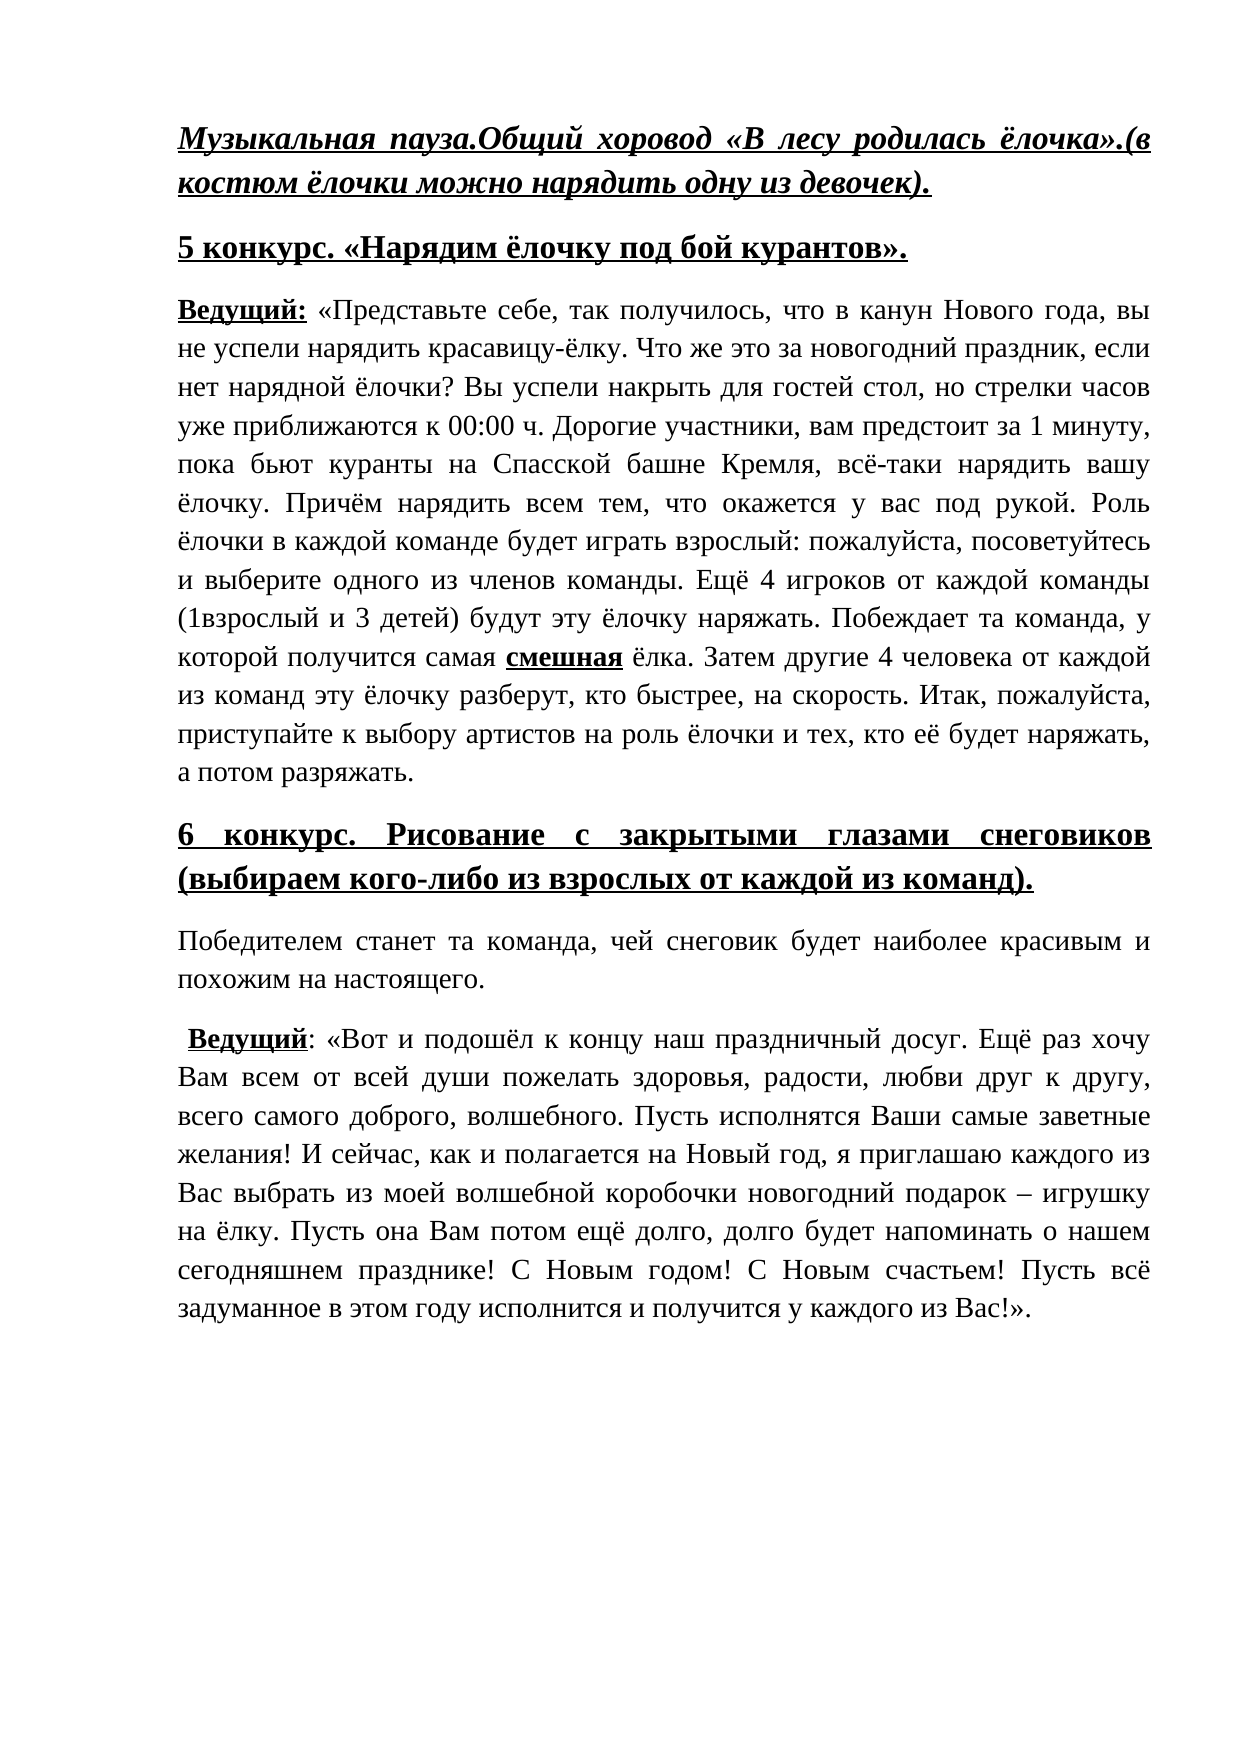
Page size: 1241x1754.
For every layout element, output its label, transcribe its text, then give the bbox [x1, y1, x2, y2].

text 6 конкурс. Рисование с закрытыми глазами снеговиков (выбираем кого-либо из взрослых от каждой из команд). [177, 848, 1152, 896]
text Ведущий: «Вот и подошёл к концу наш праздничный досуг. Ещё раз хочу Вам всем от всей души пожелать здоровья, радости, любви друг к другу, всего самого доброго, волшебного. Пусть исполнятся Ваши самые заветные желания! И сейчас, как и полагается на Новый год, я приглашаю каждого из Вас выбрать из моей волшебной коробочки новогодний подарок – игрушку на ёлку. Пусть она Вам потом ещё долго, долго будет напоминать о нашем сегодняшнем празднике! С Новым годом! С Новым счастьем! Пусть всё задуманное в этом году исполнится и получится у каждого из Вас!». [177, 1021, 1152, 1324]
text 6 конкурс. Рисование с закрытыми глазами снеговиков (выбираем кого-либо из взрослых от каждой из команд). [177, 814, 1152, 847]
text Музыкальная пауза.Общий хоровод «В лесу родилась ёлочка».(в костюм ёлочки можно нарядить одну из девочек). [177, 118, 1152, 201]
text 5 конкурс. «Нарядим ёлочку под бой курантов». [177, 227, 1152, 265]
text Ведущий: «Представьте себе, так получилось, что в канун Нового года, вы не успели нарядить красавицу-ёлку. Что же это за новогодний праздник, если нет нарядной ёлочки? Вы успели накрыть для гостей стол, но стрелки часов уже приближаются к 00:00 ч. Дорогие участники, вам предстоит за 1 минуту, пока бьют куранты на Спасской башне Кремля, всё-таки нарядить вашу ёлочку. Причём нарядить всем тем, что окажется у вас под рукой. Роль ёлочки в каждой команде будет играть взрослый: пожалуйста, посоветуйтесь и выберите одного из членов команды. Ещё 4 игроков от каждой команды (1взрослый и 3 детей) будут эту ёлочку наряжать. Побеждает та команда, у которой получится самая смешная ёлка. Затем другие 4 человека от каждой из команд эту ёлочку разберут, кто быстрее, на скорость. Итак, пожалуйста, приступайте к выбору артистов на роль ёлочки и тех, кто её будет наряжать, а потом разряжать. [177, 292, 1152, 788]
text Победителем станет та команда, чей снеговик будет наиболее красивым и похожим на настоящего. [177, 923, 1152, 995]
